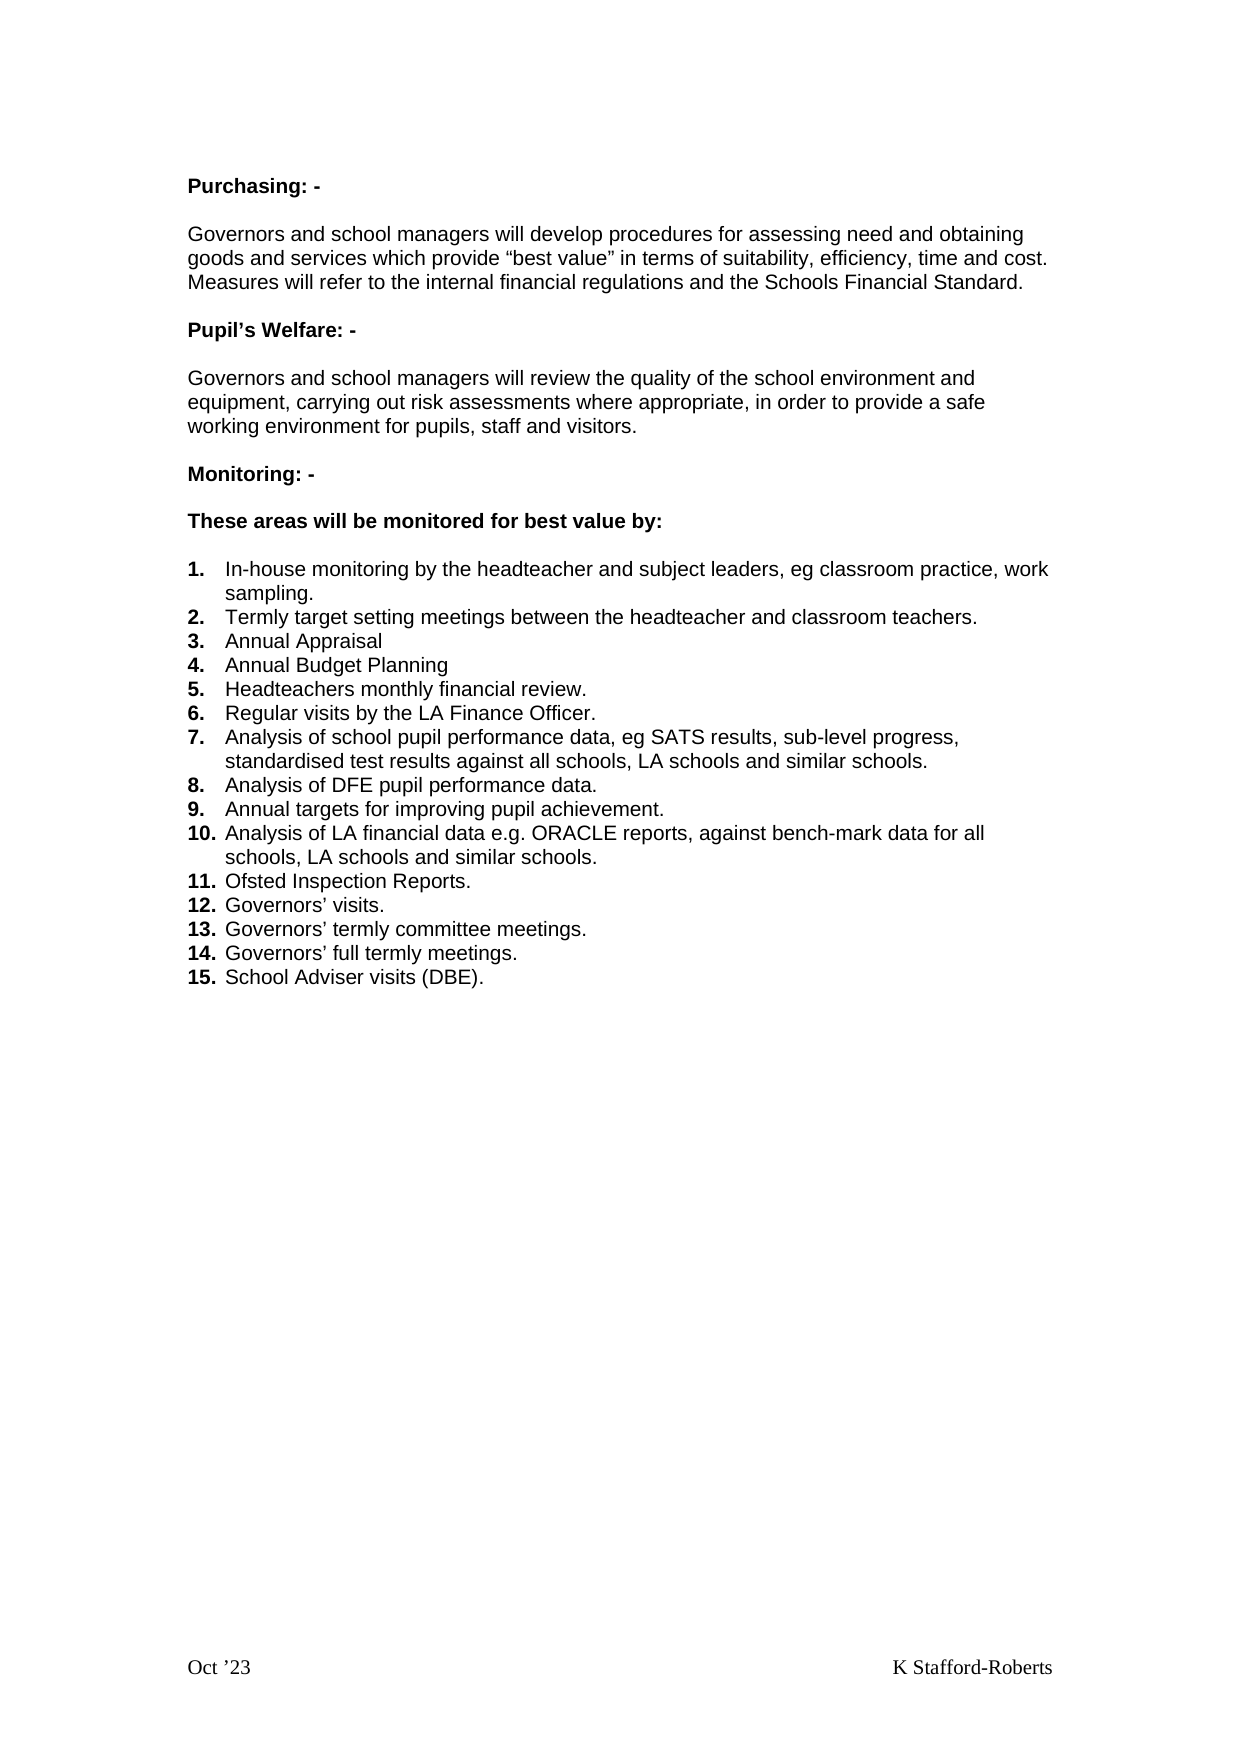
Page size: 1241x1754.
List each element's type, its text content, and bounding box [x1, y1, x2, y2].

list Annual Appraisal [187, 629, 1053, 653]
text Pupil’s Welfare: - [187, 318, 1053, 342]
text Purchasing: - [187, 174, 1053, 198]
text Monitoring: - [187, 461, 1053, 485]
list Analysis of LA financial data e.g. ORACLE reports, against bench-mark data for all schools, LA schools and similar schools. [187, 821, 1053, 869]
list Headteachers monthly financial review. [187, 677, 1053, 701]
list Analysis of school pupil performance data, eg SATS results, sub-level progress, standardised test results against all schools, LA schools and similar schools. [187, 725, 1053, 773]
text Governors and school managers will develop procedures for assessing need and obtaining goods and services which provide “best value” in terms of suitability, efficiency, time and cost. Measures will refer to the internal financial regulations and the Schools Financial Standard. [187, 222, 1053, 294]
text These areas will be monitored for best value by: [187, 509, 1053, 533]
list Annual Budget Planning [187, 653, 1053, 677]
list Termly target setting meetings between the headteacher and classroom teachers. [187, 605, 1053, 629]
list Ofsted Inspection Reports. [187, 869, 1053, 893]
list Governors’ visits. [187, 893, 1053, 917]
list Analysis of DFE pupil performance data. [187, 773, 1053, 797]
list School Adviser visits (DBE). [187, 964, 1053, 988]
list Governors’ termly committee meetings. [187, 917, 1053, 941]
list Annual targets for improving pupil achievement. [187, 797, 1053, 821]
list In-house monitoring by the headteacher and subject leaders, eg classroom practice, work sampling. [187, 557, 1053, 605]
list Governors’ full termly meetings. [187, 941, 1053, 964]
list Regular visits by the LA Finance Officer. [187, 701, 1053, 725]
text Governors and school managers will review the quality of the school environment and equipment, carrying out risk assessments where appropriate, in order to provide a safe working environment for pupils, staff and visitors. [187, 366, 1053, 437]
